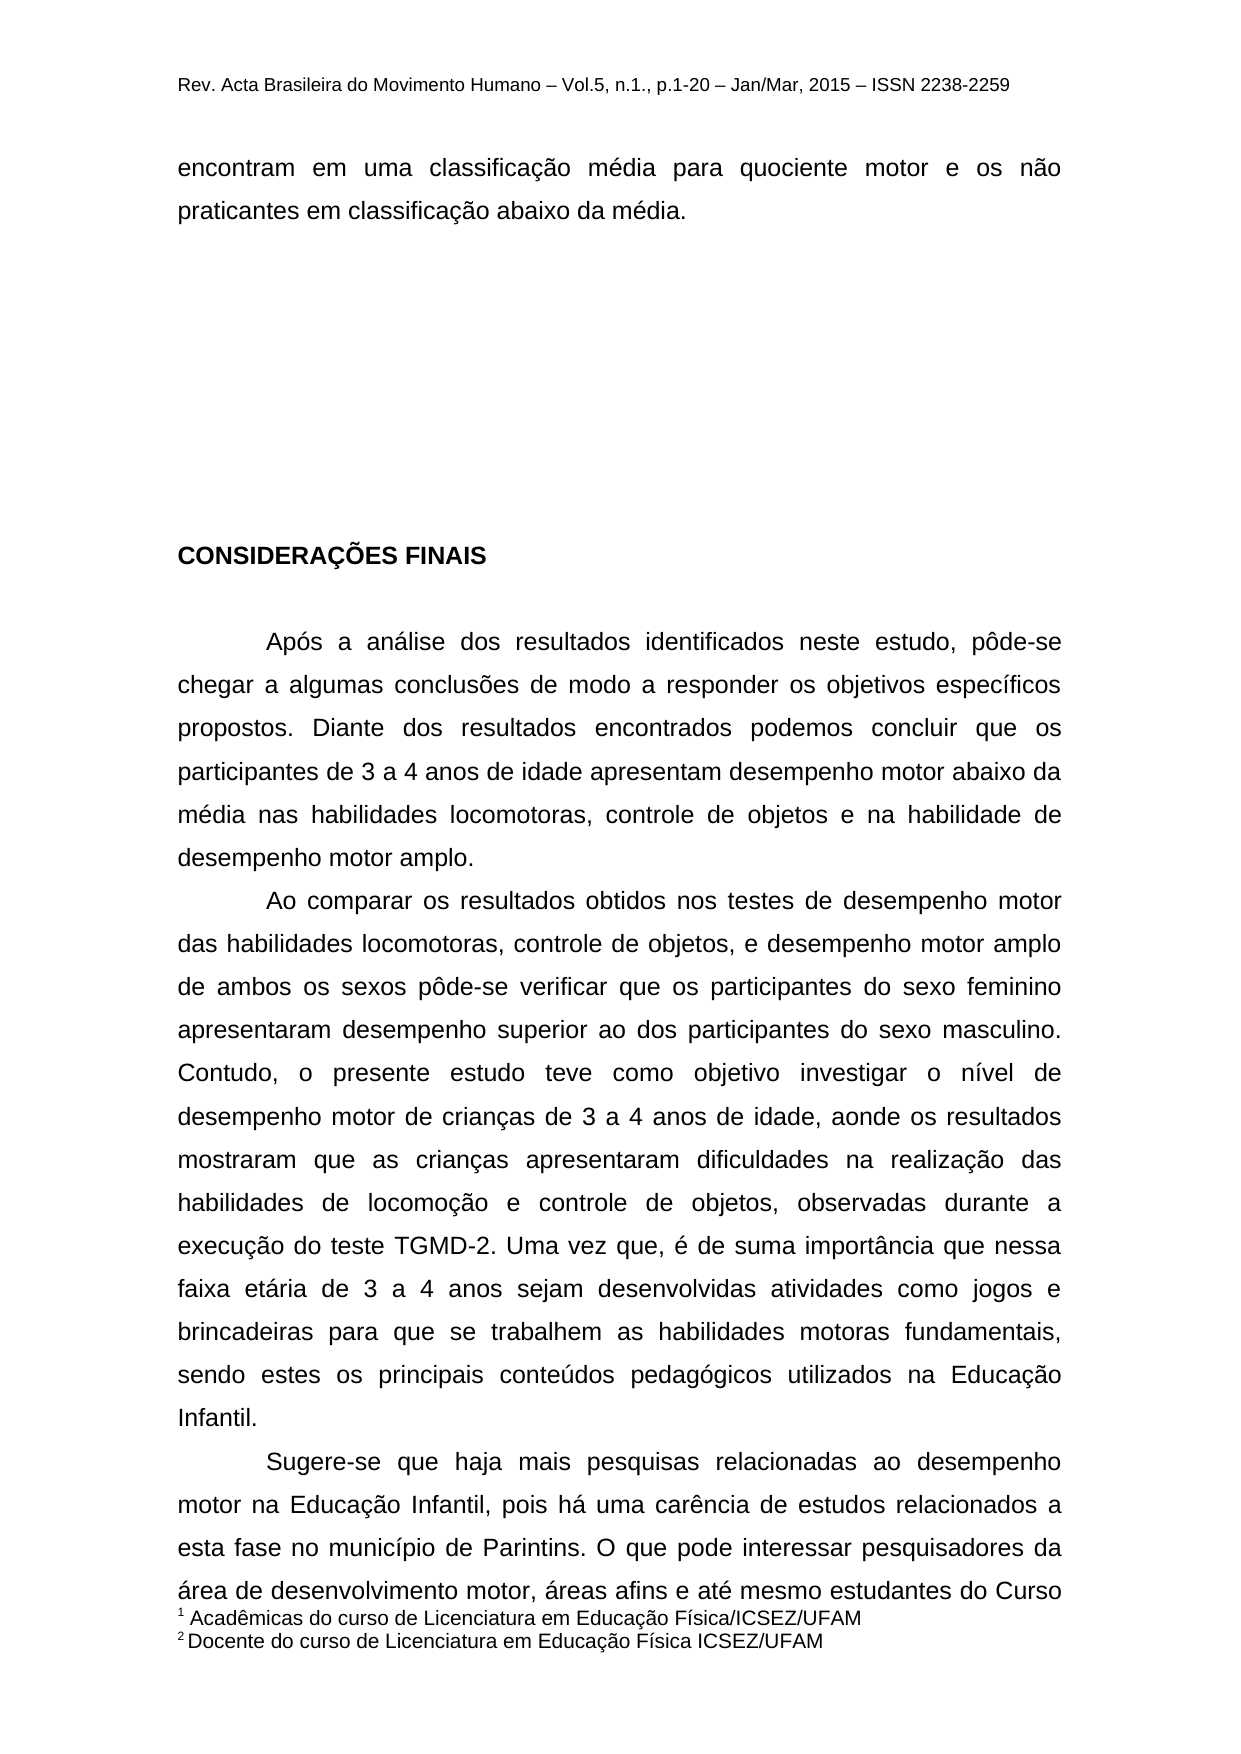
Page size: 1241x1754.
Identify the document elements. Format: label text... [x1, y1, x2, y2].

text Ao comparar os resultados obtidos nos testes de desempenho motor das habilidades locomotoras, controle de objetos, e desempenho motor amplo de ambos os sexos pôde-se verificar que os participantes do sexo feminino apresentaram desempenho superior ao dos participantes do sexo masculino. Contudo, o presente estudo teve como objetivo investigar o nível de desempenho motor de crianças de 3 a 4 anos de idade, aonde os resultados mostraram que as crianças apresentaram dificuldades na realização das habilidades de locomoção e controle de objetos, observadas durante a execução do teste TGMD-2. Uma vez que, é de suma importância que nessa faixa etária de 3 a 4 anos sejam desenvolvidas atividades como jogos e brincadeiras para que se trabalhem as habilidades motoras fundamentais, sendo estes os principais conteúdos pedagógicos utilizados na Educação Infantil. [177, 886, 1063, 1432]
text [177, 153, 1063, 225]
text Após a análise dos resultados identificados neste estudo, pôde-se chegar a algumas conclusões de modo a responder os objetivos específicos propostos. Diante dos resultados encontrados podemos concluir que os participantes de 3 a 4 anos de idade apresentam desempenho motor abaixo da média nas habilidades locomotoras, controle de objetos e na habilidade de desempenho motor amplo. [177, 627, 1063, 872]
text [177, 1447, 1063, 1605]
text CONSIDERAÇÕES FINAIS [177, 541, 1063, 570]
